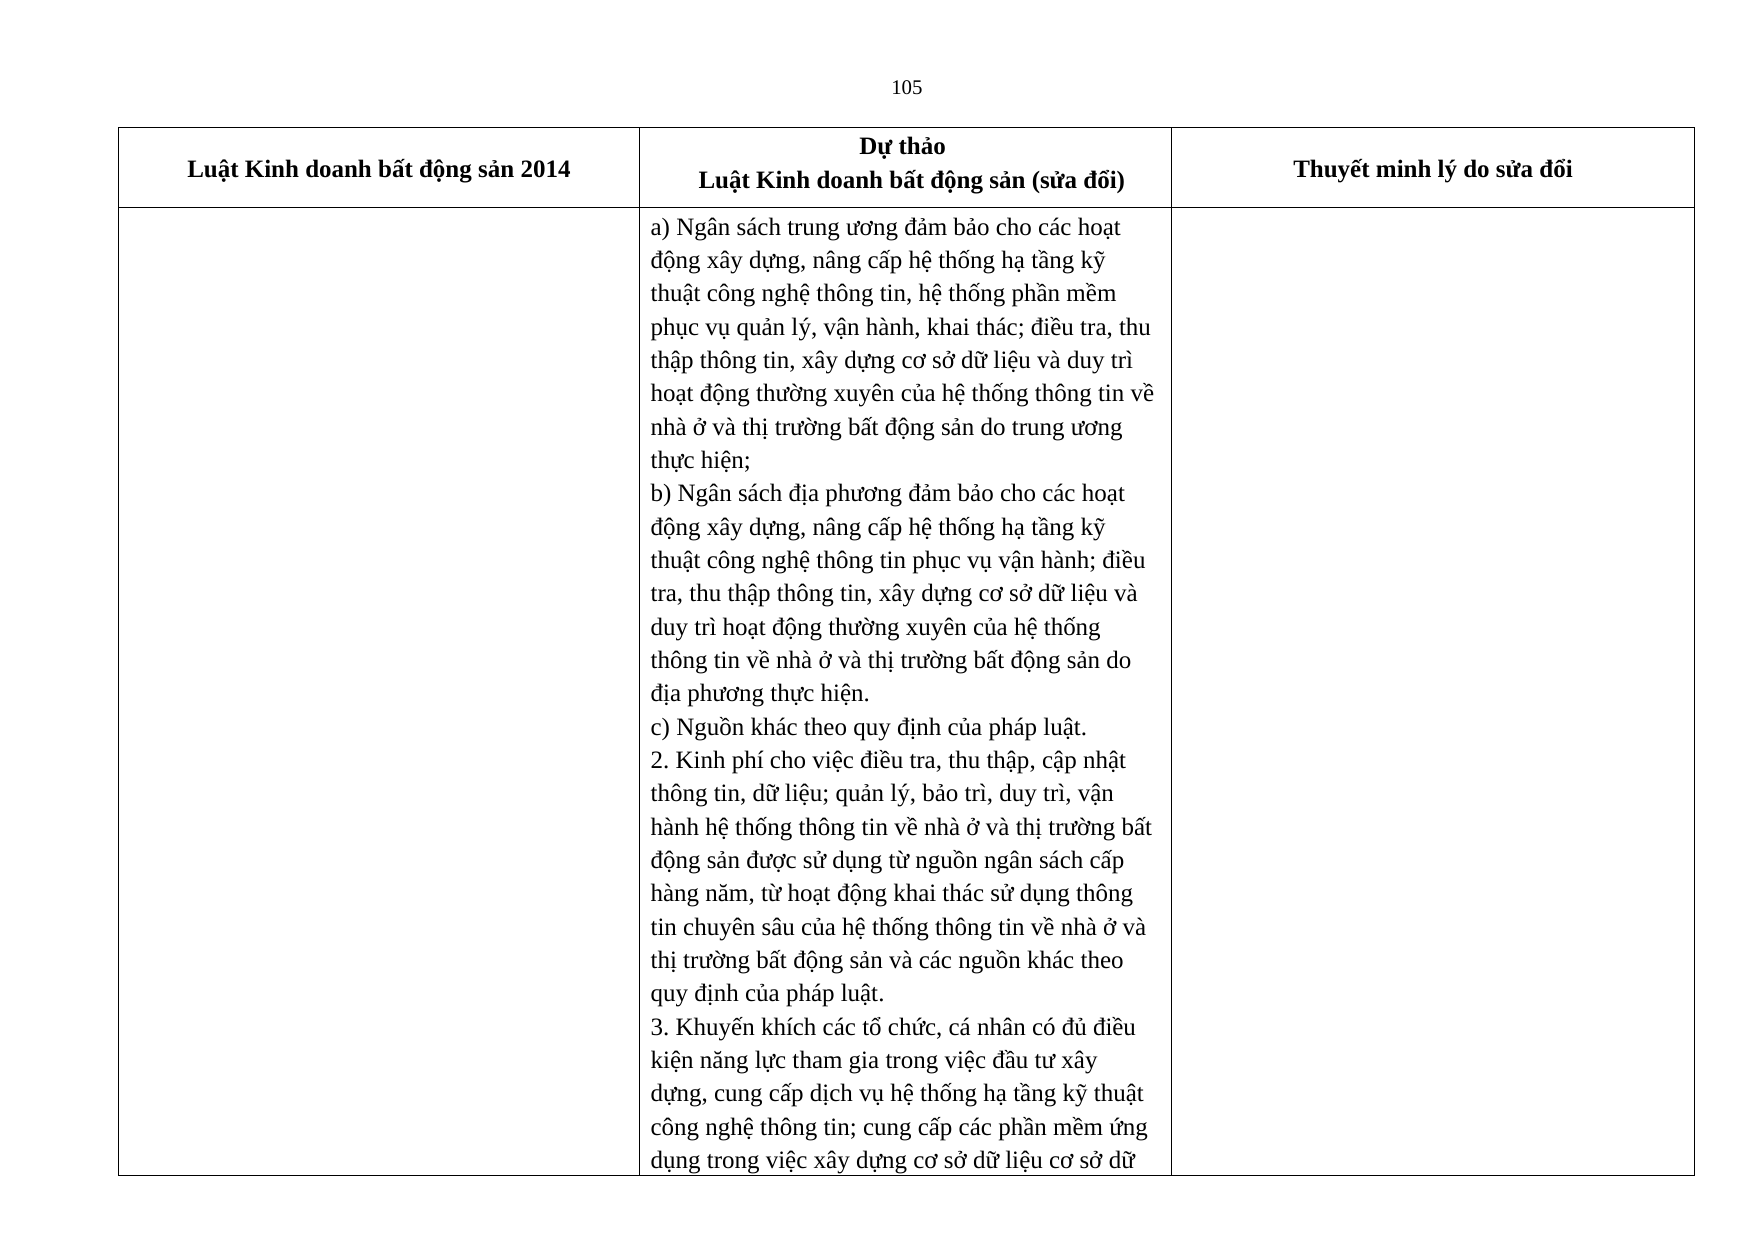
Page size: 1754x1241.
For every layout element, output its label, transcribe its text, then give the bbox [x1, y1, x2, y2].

table_header Luật Kinh doanh bất động sản 2014 [119, 128, 639, 207]
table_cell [119, 208, 639, 1175]
table_header Thuyết minh lý do sửa đổi [1172, 128, 1694, 207]
table_header Dự thảo Luật Kinh doanh bất động sản (sửa đổi) [640, 128, 1171, 207]
